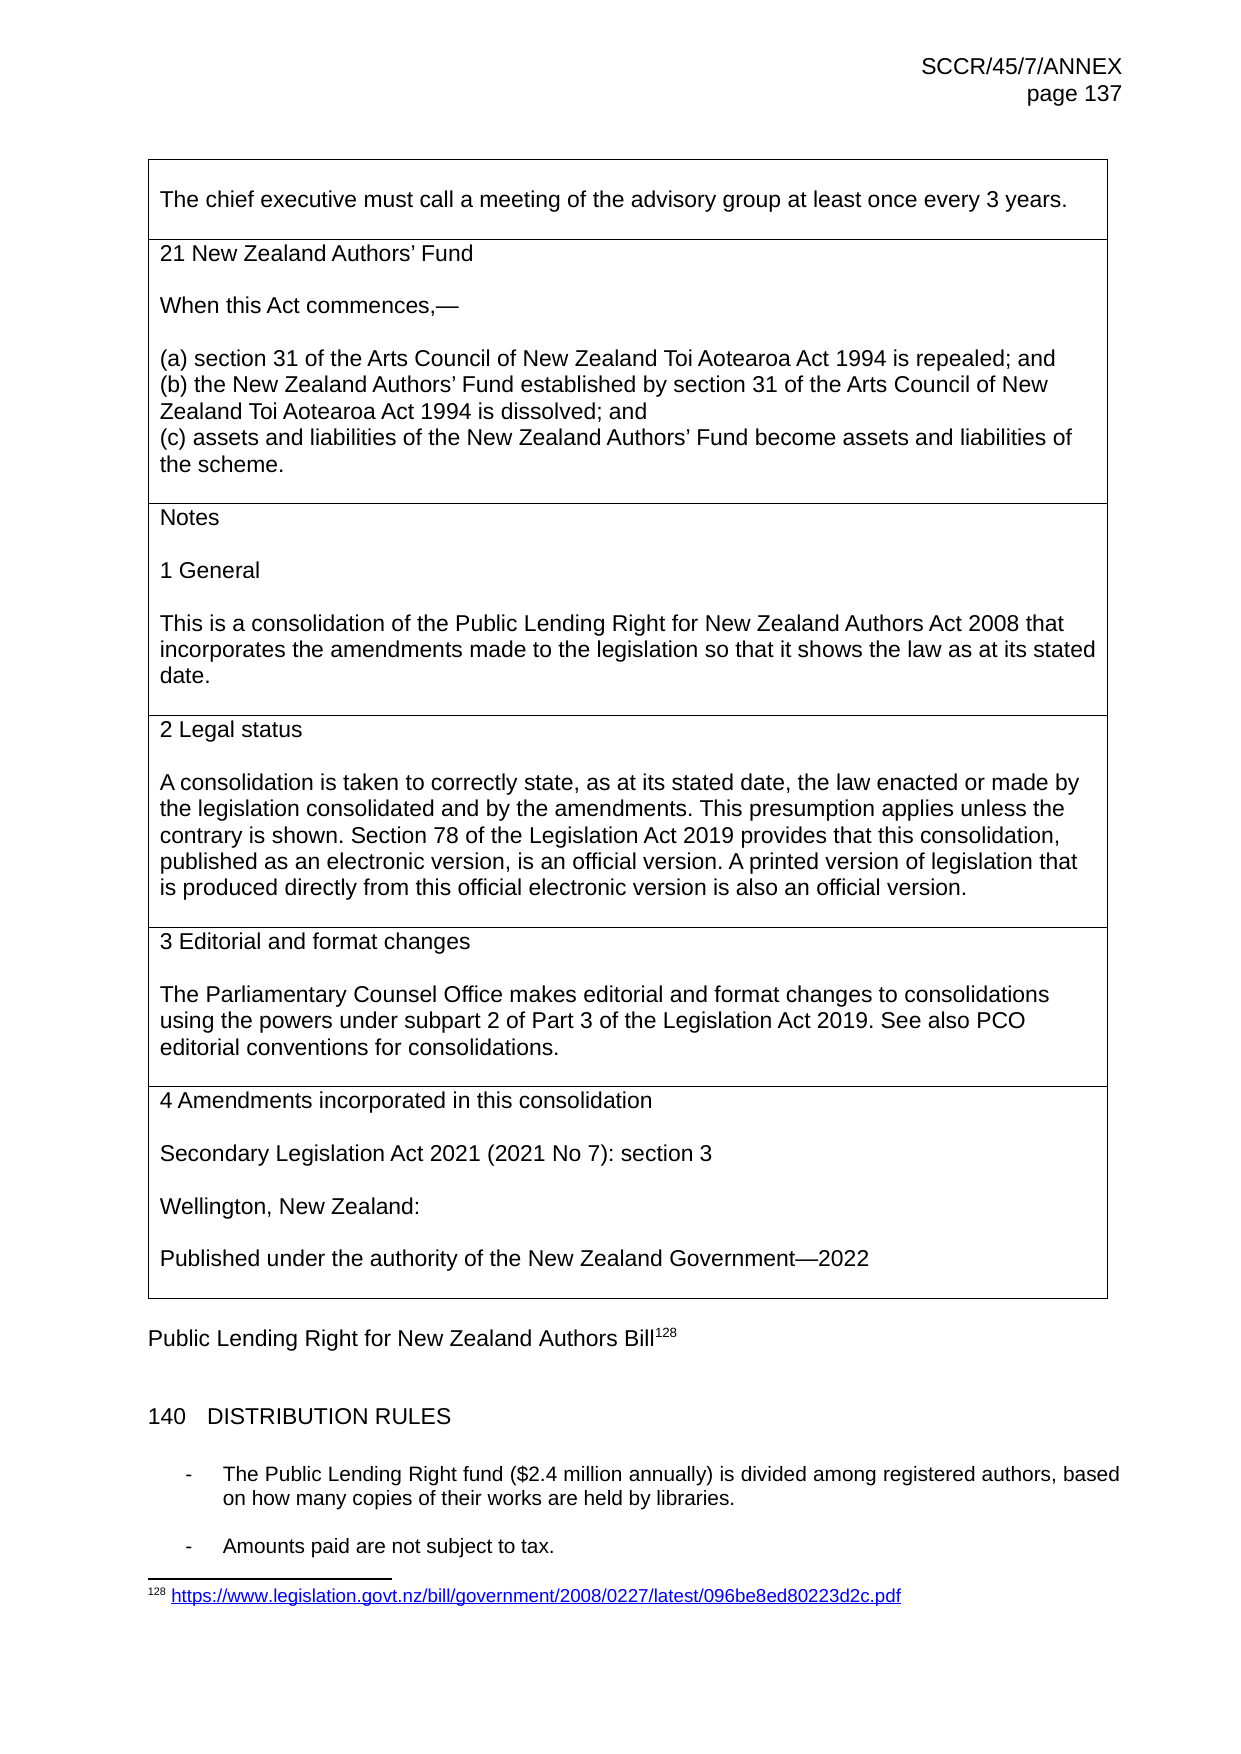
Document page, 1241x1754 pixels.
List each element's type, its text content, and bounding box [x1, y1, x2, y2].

subtitle Distribution Rules [148, 1403, 1122, 1429]
table_cell 3 Editorial and format changes The Parliamentary Counsel Office makes editorial and format changes to consolidations using the powers under subpart 2 of Part 3 of the Legislation Act 2019. See also PCO editorial conventions for consolidations. [149, 928, 1107, 1086]
list Amounts paid are not subject to tax. [185, 1534, 1122, 1558]
table_cell 21 New Zealand Authors’ Fund When this Act commences,— (a) section 31 of the Arts Council of New Zealand Toi Aotearoa Act 1994 is repealed; and (b) the New Zealand Authors’ Fund established by section 31 of the Arts Council of New Zealand Toi Aotearoa Act 1994 is dissolved; and (c) assets and liabilities of the New Zealand Authors’ Fund become assets and liabilities of the scheme. [149, 240, 1107, 503]
table_cell Notes 1 General This is a consolidation of the Public Lending Right for New Zealand Authors Act 2008 that incorporates the amendments made to the legislation so that it shows the law as at its stated date. [149, 504, 1107, 715]
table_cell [149, 160, 1107, 239]
list The Public Lending Right fund ($2.4 million annually) is divided among registered authors, based on how many copies of their works are held by libraries. [185, 1462, 1122, 1510]
text Public Lending Right for New Zealand Authors Bill [148, 1325, 1122, 1352]
table_cell 4 Amendments incorporated in this consolidation Secondary Legislation Act 2021 (2021 No 7): section 3 Wellington, New Zealand: Published under the authority of the New Zealand Government—2022 [149, 1087, 1107, 1298]
table_cell 2 Legal status A consolidation is taken to correctly state, as at its stated date, the law enacted or made by the legislation consolidated and by the amendments. This presumption applies unless the contrary is shown. Section 78 of the Legislation Act 2019 provides that this consolidation, published as an electronic version, is an official version. A printed version of legislation that is produced directly from this official electronic version is also an official version. [149, 716, 1107, 927]
